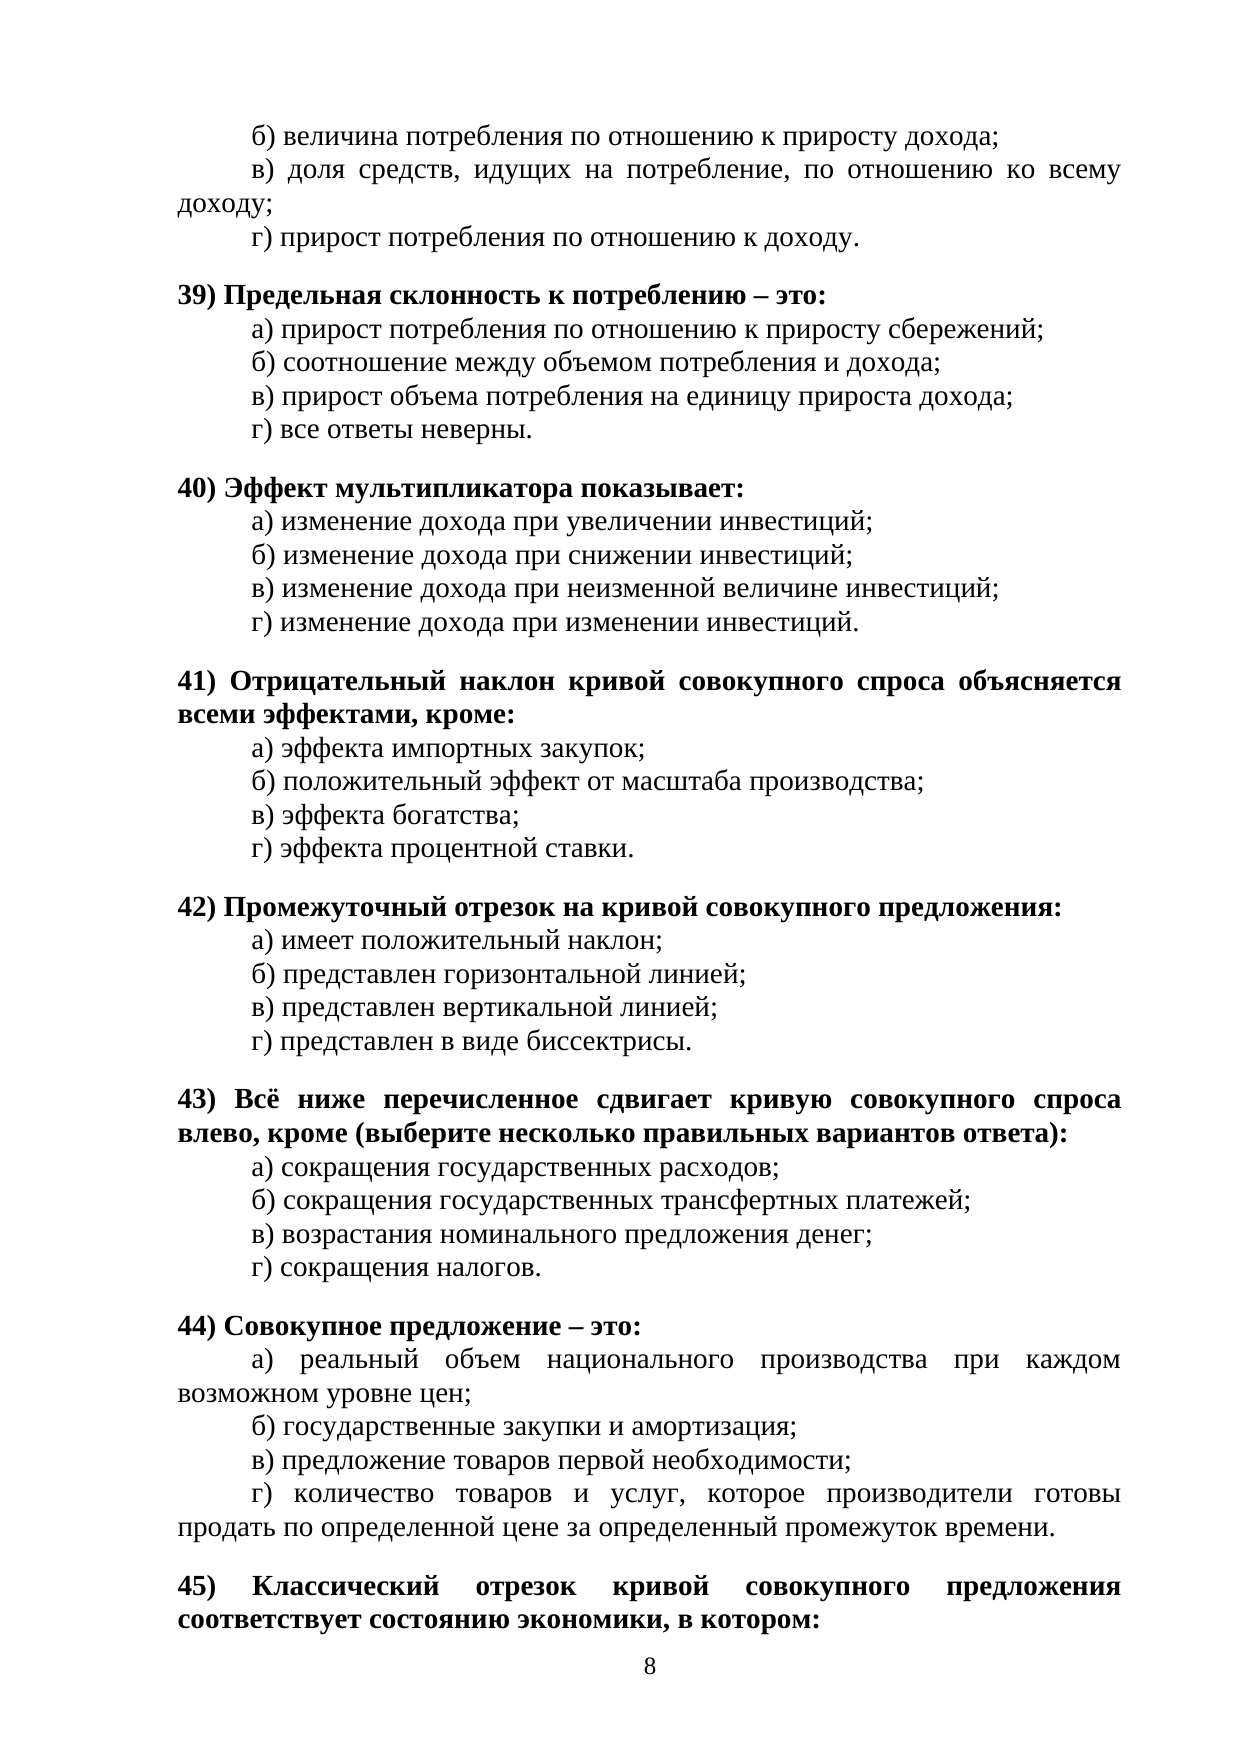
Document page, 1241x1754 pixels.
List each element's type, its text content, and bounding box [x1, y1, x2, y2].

text a) имеет положительный наклон; [177, 922, 1122, 956]
text г) эффекта процентной ставки. [177, 830, 1122, 864]
text а) реальный объем национального производства при каждом возможном уровне цен; [177, 1341, 1122, 1408]
text 39) Предельная склонность к потреблению – это: [177, 277, 1122, 311]
text б) соотношение между объемом потребления и дохода; [177, 344, 1122, 378]
text а) сокращения государственных расходов; [177, 1149, 1122, 1182]
text б) государственные закупки и амортизация; [177, 1408, 1122, 1442]
text б) сокращения государственных трансфертных платежей; [177, 1182, 1122, 1216]
text г) количество товаров и услуг, которое производители готовы продать по определенной цене за определенный промежуток времени. [177, 1476, 1122, 1543]
text г) прирост потребления по отношению к доходу. [177, 219, 1122, 252]
text 42) Промежуточный отрезок на кривой совокупного предложения: [177, 889, 1122, 922]
text 45) Классический отрезок кривой совокупного предложения соответствует состоянию экономики, в котором: [177, 1568, 1122, 1635]
text в) представлен вертикальной линией; [177, 989, 1122, 1023]
text а) изменение дохода при увеличении инвестиций; [177, 503, 1122, 537]
text г) все ответы неверны. [177, 411, 1122, 445]
text в) эффекта богатства; [177, 797, 1122, 830]
text б) величина потребления по отношению к приросту дохода; [177, 118, 1122, 152]
text 41) Отрицательный наклон кривой совокупного спроса объясняется всеми эффектами, кроме: [177, 663, 1122, 730]
text г) представлен в виде биссектрисы. [177, 1023, 1122, 1057]
text 43) Всё ниже перечисленное сдвигает кривую совокупного спроса влево, кроме (выберите несколько правильных вариантов ответа): [177, 1082, 1122, 1149]
text г) сокращения налогов. [177, 1249, 1122, 1283]
text в) доля средств, идущих на потребление, по отношению ко всему доходу; [177, 152, 1122, 219]
text в) изменение дохода при неизменной величине инвестиций; [177, 571, 1122, 604]
text а) прирост потребления по отношению к приросту сбережений; [177, 311, 1122, 344]
text б) представлен горизонтальной линией; [177, 956, 1122, 989]
text в) прирост объема потребления на единицу прироста дохода; [177, 378, 1122, 411]
text в) возрастания номинального предложения денег; [177, 1216, 1122, 1249]
text в) предложение товаров первой необходимости; [177, 1442, 1122, 1476]
text 40) Эффект мультипликатора показывает: [177, 470, 1122, 503]
text б) изменение дохода при снижении инвестиций; [177, 537, 1122, 571]
text а) эффекта импортных закупок; [177, 730, 1122, 763]
text г) изменение дохода при изменении инвестиций. [177, 604, 1122, 638]
text 44) Совокупное предложение – это: [177, 1308, 1122, 1341]
text б) положительный эффект от масштаба производства; [177, 763, 1122, 797]
